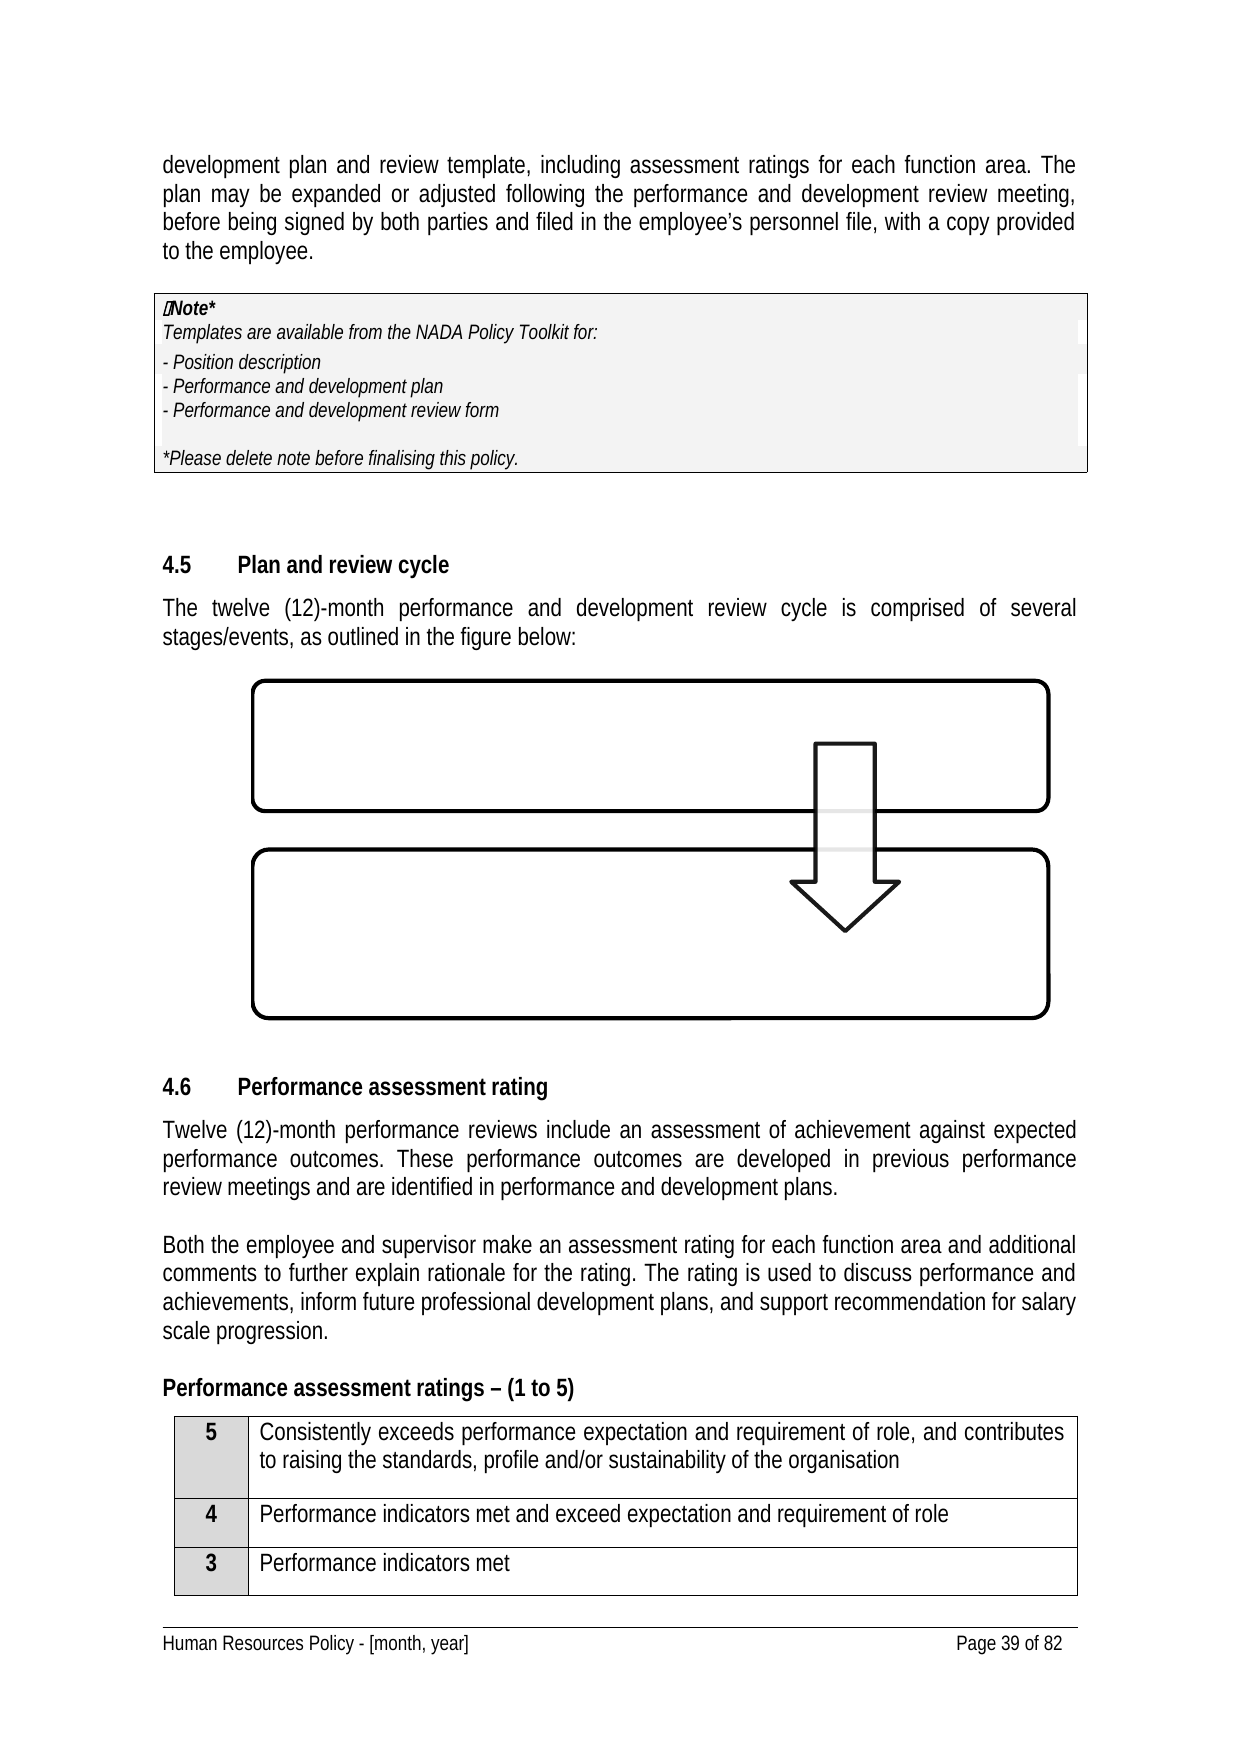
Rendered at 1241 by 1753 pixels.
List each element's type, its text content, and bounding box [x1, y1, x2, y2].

table_cell 3 [175, 1548, 248, 1595]
table_header 5 [175, 1417, 248, 1498]
subtitle 4.5 Plan and review cycle [162, 551, 1078, 579]
text Templates are available from the NADA Policy Toolkit for: [162, 320, 1078, 344]
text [162, 150, 1078, 264]
subtitle 4.6 Performance assessment rating [162, 1072, 1078, 1101]
text - Performance and development plan [162, 374, 1078, 398]
text The twelve (12)-month performance and development review cycle is comprised of several stages/events, as outlined in the figure below: [162, 593, 1078, 651]
table_cell 4 [175, 1499, 248, 1547]
table_cell Performance indicators met [249, 1548, 1077, 1595]
text Note* [155, 294, 1087, 320]
text - Position description [155, 347, 1087, 374]
text Performance assessment ratings – (1 to 5) [162, 1373, 1078, 1402]
text Twelve (12)-month performance reviews include an assessment of achievement against expected performance outcomes. These performance outcomes are developed in previous performance review meetings and are identified in performance and development plans. [162, 1115, 1078, 1201]
text *Please delete note before finalising this policy. [155, 443, 1087, 472]
table_cell Performance indicators met and exceed expectation and requirement of role [249, 1499, 1077, 1547]
table_header Consistently exceeds performance expectation and requirement of role, and contributes to raising the standards, profile and/or sustainability of the organisation [249, 1417, 1077, 1498]
text - Performance and development review form [162, 398, 1078, 422]
text Both the employee and supervisor make an assessment rating for each function area and additional comments to further explain rationale for the rating. The rating is used to discuss performance and achievements, inform future professional development plans, and support recommendation for salary scale progression. [162, 1230, 1078, 1344]
